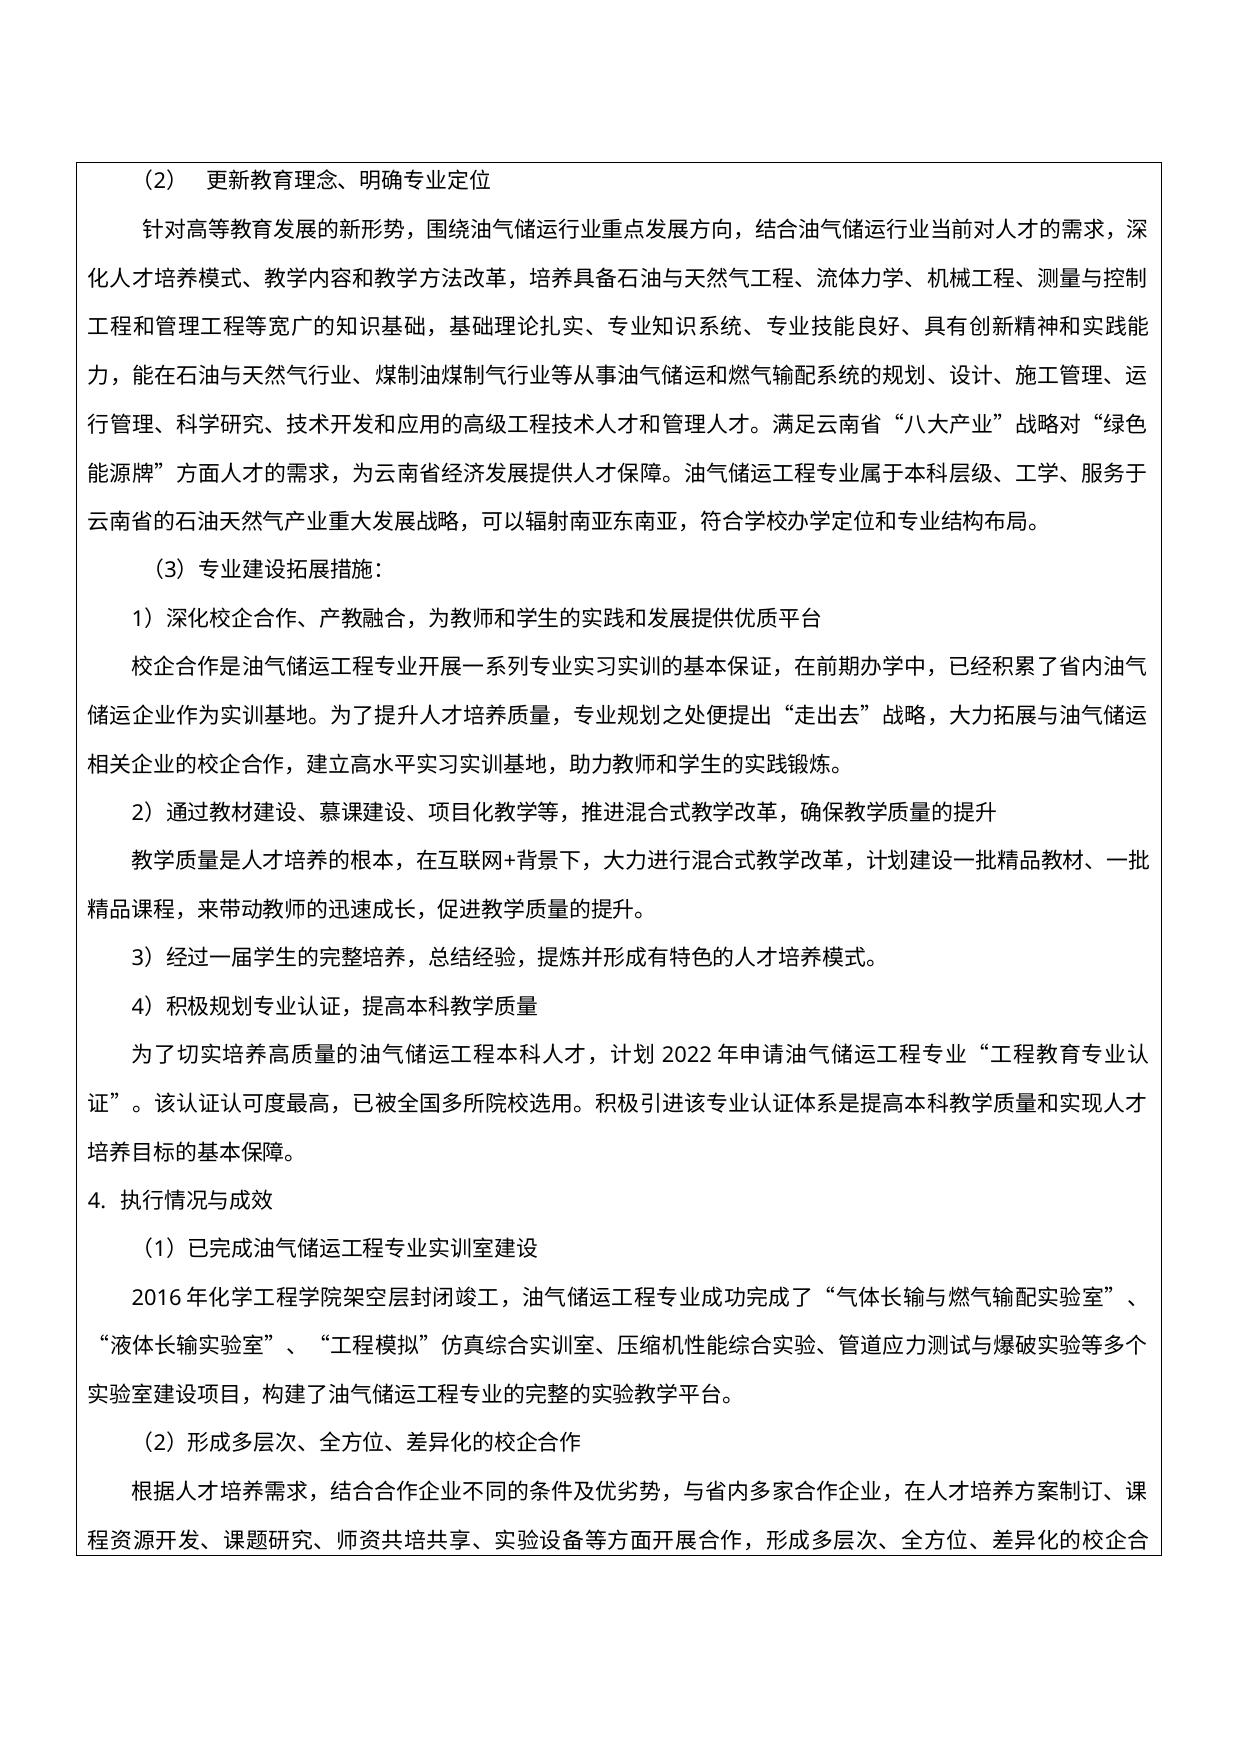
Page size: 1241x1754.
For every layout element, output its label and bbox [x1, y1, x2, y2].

table_cell [77, 163, 1161, 1555]
